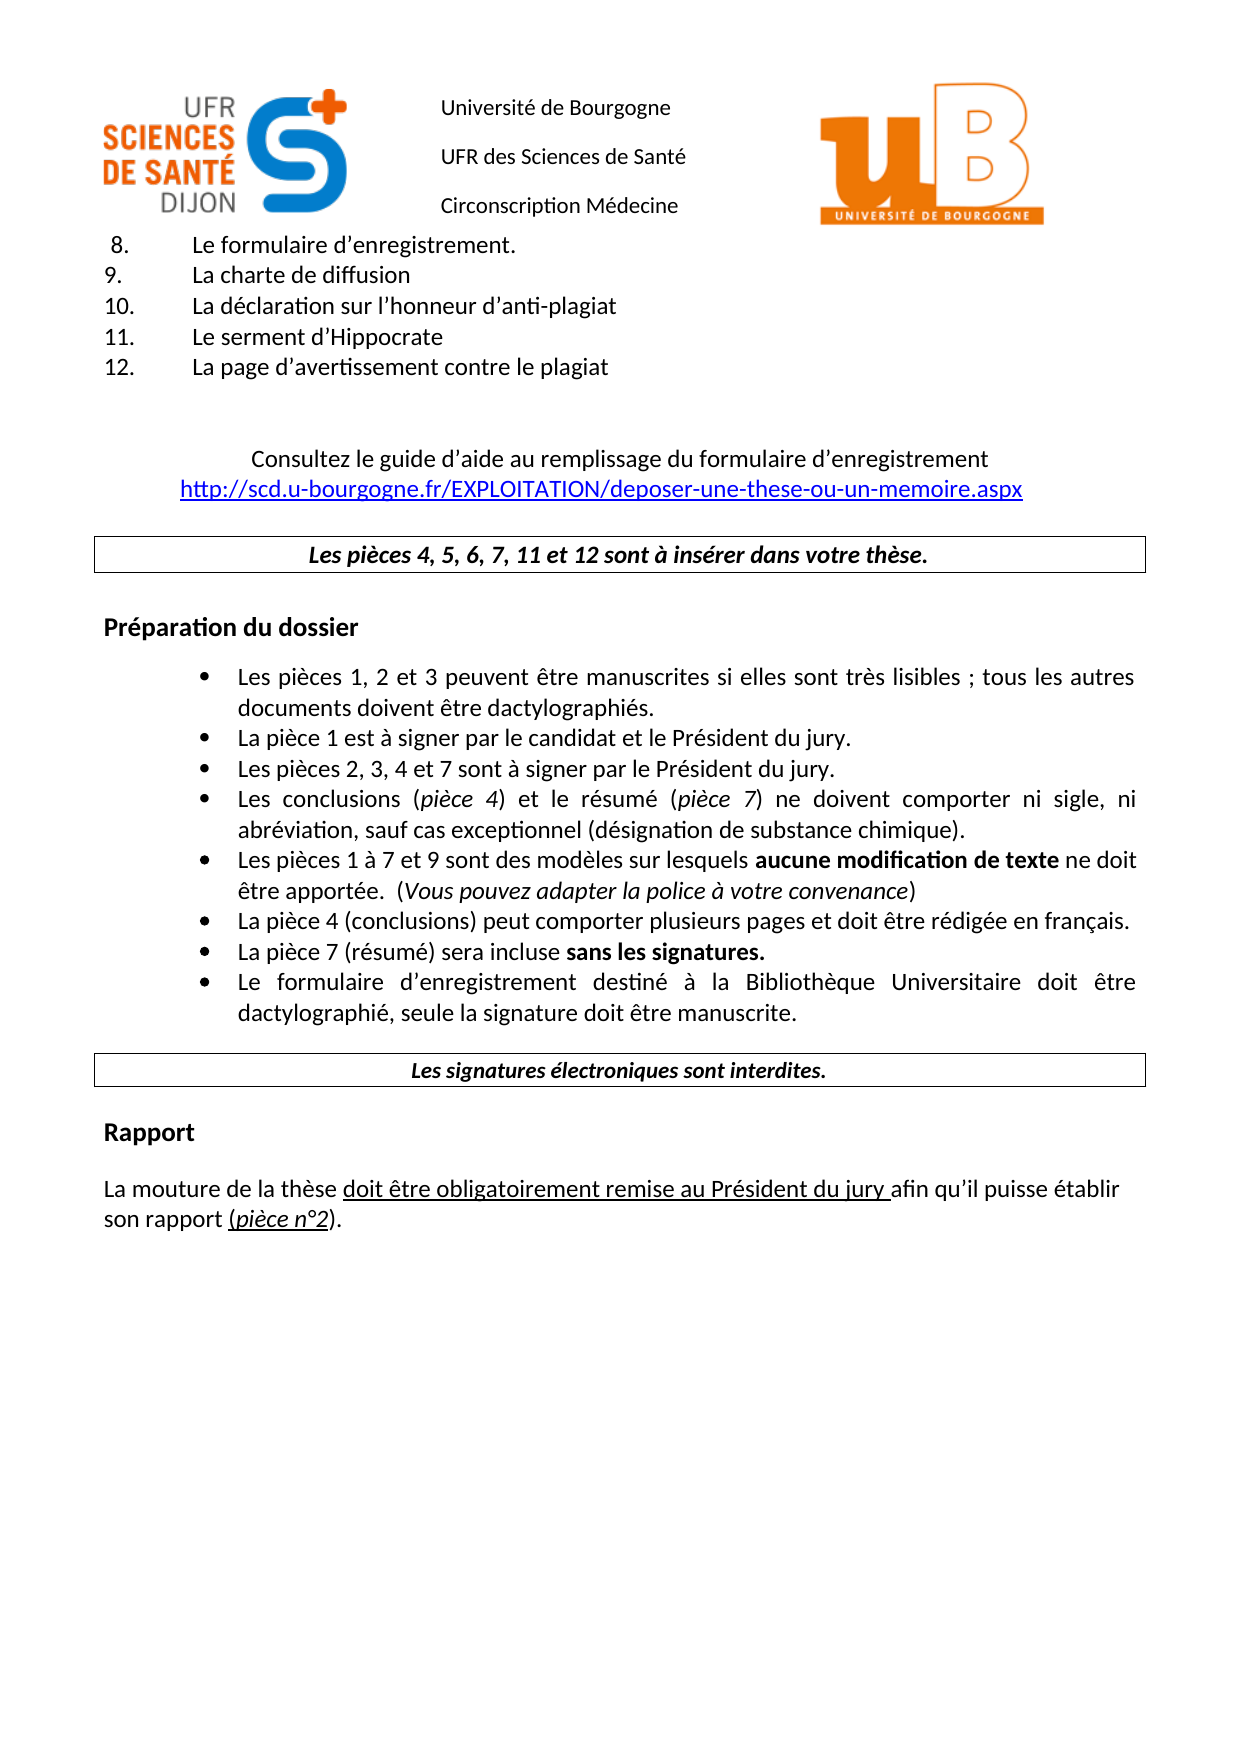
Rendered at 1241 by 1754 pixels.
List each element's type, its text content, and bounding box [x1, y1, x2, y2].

text Consultez le guide d’aide au remplissage du formulaire d’enregistrement [103, 443, 1137, 473]
list Le formulaire d’enregistrement destiné à la Bibliothèque Universitaire doit être dactylographié, seule la signature doit être manuscrite. [200, 966, 1137, 1027]
list Les pièces 2, 3, 4 et 7 sont à signer par le Président du jury. [200, 753, 1137, 783]
subtitle Rapport [103, 1115, 1137, 1148]
subtitle Préparation du dossier [103, 611, 1137, 644]
list Le serment d’Hippocrate [103, 321, 1137, 351]
text Les signatures électroniques sont interdites. [95, 1054, 1145, 1086]
text La mouture de la thèse doit être obligatoirement remise au Président du jury afin qu’il puisse établir son rapport (pièce n°2). [103, 1173, 1137, 1234]
picture [103, 73, 347, 230]
list La charte de diffusion [103, 260, 1137, 290]
list Les conclusions (pièce 4) et le résumé (pièce 7) ne doivent comporter ni sigle, ni abréviation, sauf cas exceptionnel (désignation de substance chimique). [200, 783, 1137, 844]
text http://scd.u-bourgogne.fr/EXPLOITATION/deposer-une-these-ou-un-memoire.aspx [66, 473, 1137, 504]
list La pièce 7 (résumé) sera incluse sans les signatures. [200, 936, 1137, 966]
list La pièce 4 (conclusions) peut comporter plusieurs pages et doit être rédigée en français. [200, 905, 1137, 936]
list La page d’avertissement contre le plagiat [103, 351, 1137, 382]
picture [817, 80, 1049, 230]
list Les pièces 1 à 7 et 9 sont des modèles sur lesquels aucune modification de texte ne doit être apportée. (Vous pouvez adapter la police à votre convenance) [200, 844, 1137, 905]
list Le formulaire d’enregistrement. [110, 229, 1137, 260]
list Les pièces 1, 2 et 3 peuvent être manuscrites si elles sont très lisibles ; tous les autres documents doivent être dactylographiés. [200, 661, 1137, 722]
text Les pièces 4, 5, 6, 7, 11 et 12 sont à insérer dans votre thèse. [95, 537, 1145, 572]
list La déclaration sur l’honneur d’anti-plagiat [103, 290, 1137, 321]
list La pièce 1 est à signer par le candidat et le Président du jury. [200, 722, 1137, 753]
